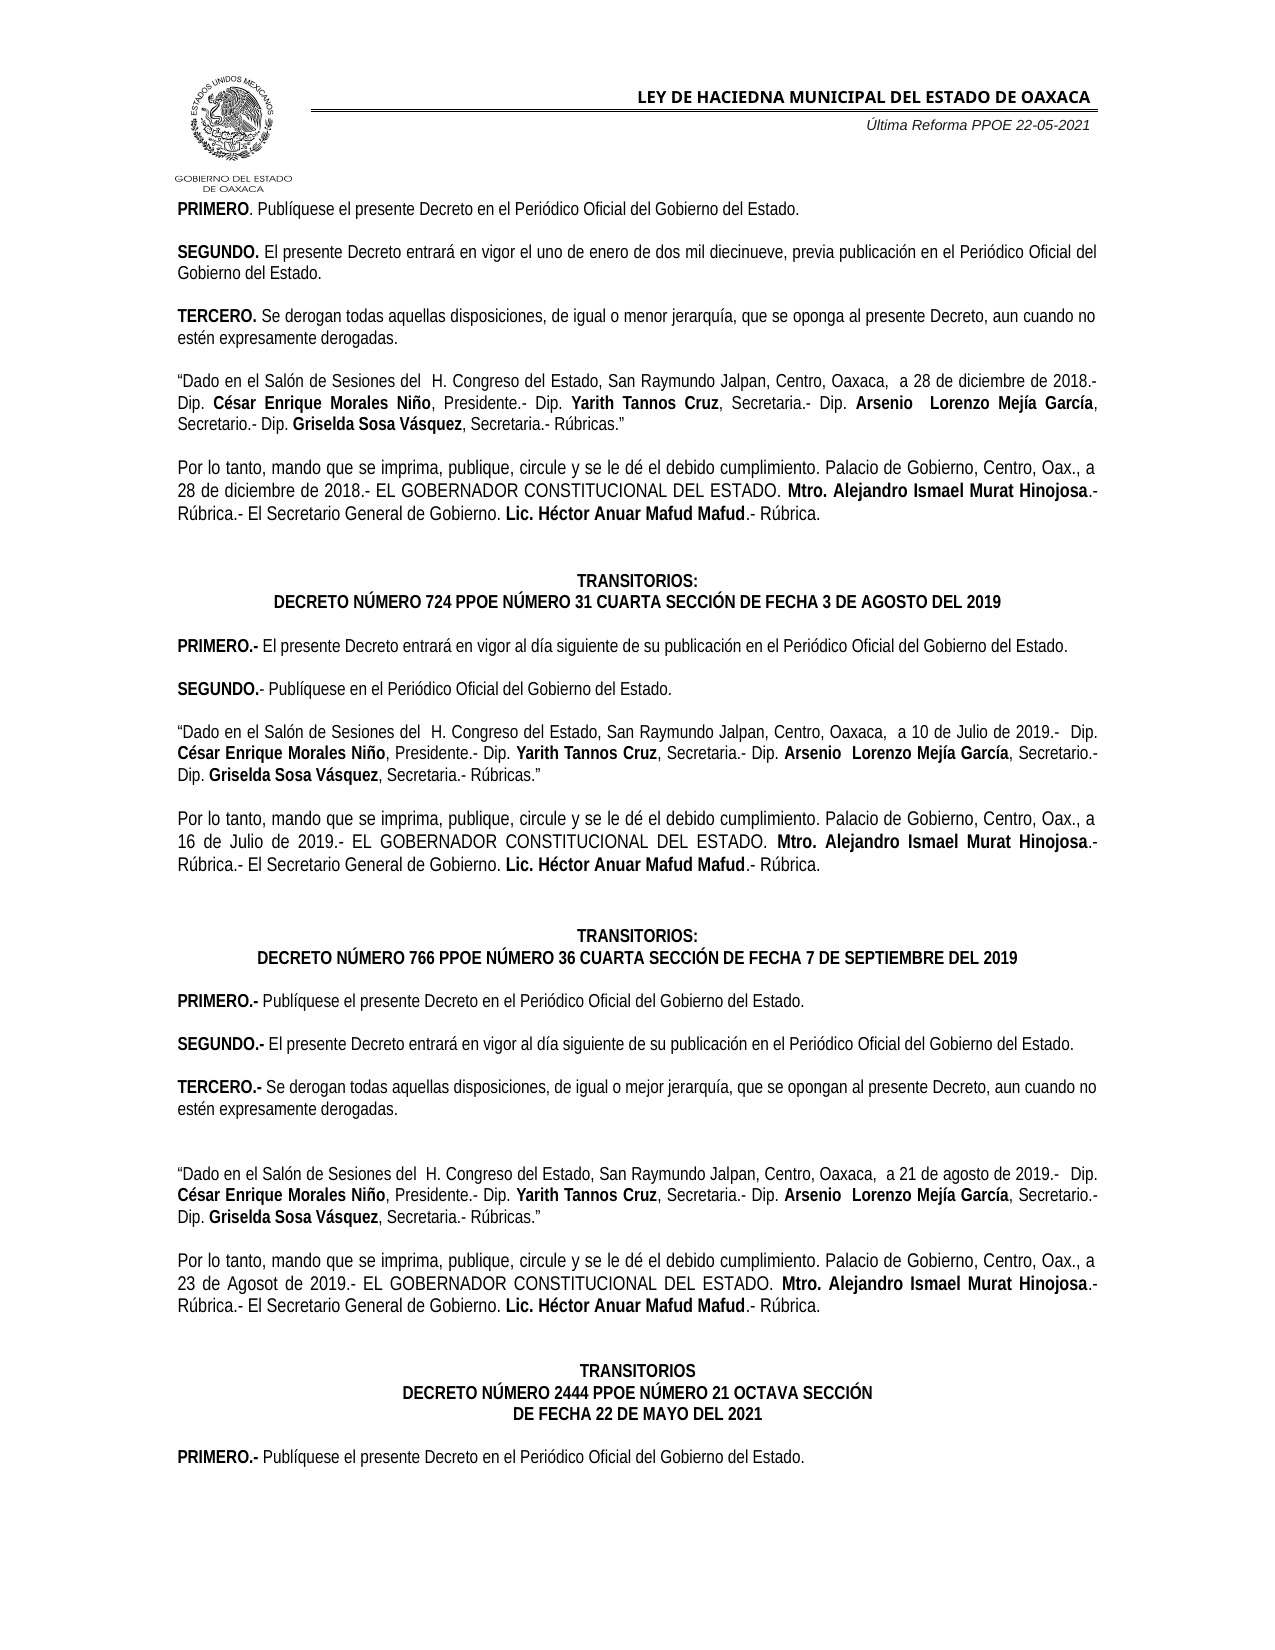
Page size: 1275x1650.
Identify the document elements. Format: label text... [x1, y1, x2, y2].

text TRANSITORIOS [177, 1360, 1098, 1382]
picture [172, 73, 295, 195]
text PRIMERO. Publíquese el presente Decreto en el Periódico Oficial del Gobierno del Estado. [177, 197, 1098, 219]
text TRANSITORIOS: [177, 570, 1098, 591]
text TERCERO. Se derogan todas aquellas disposiciones, de igual o menor jerarquía, que se oponga al presente Decreto, aun cuando no estén expresamente derogadas. [177, 305, 1098, 348]
text Por lo tanto, mando que se imprima, publique, circule y se le dé el debido cumplimiento. Palacio de Gobierno, Centro, Oax., a 16 de Julio de 2019.- EL GOBERNADOR CONSTITUCIONAL DEL ESTADO. Mtro. Alejandro Ismael Murat Hinojosa.- Rúbrica.- El Secretario General de Gobierno. Lic. Héctor Anuar Mafud Mafud.- Rúbrica. [177, 807, 1098, 875]
text TERCERO.- Se derogan todas aquellas disposiciones, de igual o mejor jerarquía, que se opongan al presente Decreto, aun cuando no estén expresamente derogadas. [177, 1076, 1098, 1119]
text “Dado en el Salón de Sesiones del H. Congreso del Estado, San Raymundo Jalpan, Centro, Oaxaca, a 21 de agosto de 2019.- Dip. César Enrique Morales Niño, Presidente.- Dip. Yarith Tannos Cruz, Secretaria.- Dip. Arsenio Lorenzo Mejía García, Secretario.- Dip. Griselda Sosa Vásquez, Secretaria.- Rúbricas.” [177, 1163, 1098, 1227]
text DE FECHA 22 DE MAYO DEL 2021 [177, 1403, 1098, 1425]
text TRANSITORIOS: [177, 925, 1098, 947]
text SEGUNDO. El presente Decreto entrará en vigor el uno de enero de dos mil diecinueve, previa publicación en el Periódico Oficial del Gobierno del Estado. [177, 241, 1098, 284]
text “Dado en el Salón de Sesiones del H. Congreso del Estado, San Raymundo Jalpan, Centro, Oaxaca, a 10 de Julio de 2019.- Dip. César Enrique Morales Niño, Presidente.- Dip. Yarith Tannos Cruz, Secretaria.- Dip. Arsenio Lorenzo Mejía García, Secretario.- Dip. Griselda Sosa Vásquez, Secretaria.- Rúbricas.” [177, 721, 1098, 785]
text Por lo tanto, mando que se imprima, publique, circule y se le dé el debido cumplimiento. Palacio de Gobierno, Centro, Oax., a 28 de diciembre de 2018.- EL GOBERNADOR CONSTITUCIONAL DEL ESTADO. Mtro. Alejandro Ismael Murat Hinojosa.- Rúbrica.- El Secretario General de Gobierno. Lic. Héctor Anuar Mafud Mafud.- Rúbrica. [177, 456, 1098, 524]
text DECRETO NÚMERO 766 PPOE NÚMERO 36 CUARTA SECCIÓN DE FECHA 7 DE SEPTIEMBRE DEL 2019 [177, 947, 1098, 968]
text PRIMERO.- Publíquese el presente Decreto en el Periódico Oficial del Gobierno del Estado. [177, 990, 1098, 1012]
text Por lo tanto, mando que se imprima, publique, circule y se le dé el debido cumplimiento. Palacio de Gobierno, Centro, Oax., a 23 de Agosot de 2019.- EL GOBERNADOR CONSTITUCIONAL DEL ESTADO. Mtro. Alejandro Ismael Murat Hinojosa.- Rúbrica.- El Secretario General de Gobierno. Lic. Héctor Anuar Mafud Mafud.- Rúbrica. [177, 1249, 1098, 1317]
text DECRETO NÚMERO 2444 PPOE NÚMERO 21 OCTAVA SECCIÓN [177, 1382, 1098, 1403]
text PRIMERO.- El presente Decreto entrará en vigor al día siguiente de su publicación en el Periódico Oficial del Gobierno del Estado. [177, 634, 1098, 656]
text SEGUNDO.- Publíquese en el Periódico Oficial del Gobierno del Estado. [177, 678, 1098, 699]
text SEGUNDO.- El presente Decreto entrará en vigor al día siguiente de su publicación en el Periódico Oficial del Gobierno del Estado. [177, 1033, 1098, 1055]
text “Dado en el Salón de Sesiones del H. Congreso del Estado, San Raymundo Jalpan, Centro, Oaxaca, a 28 de diciembre de 2018.- Dip. César Enrique Morales Niño, Presidente.- Dip. Yarith Tannos Cruz, Secretaria.- Dip. Arsenio Lorenzo Mejía García, Secretario.- Dip. Griselda Sosa Vásquez, Secretaria.- Rúbricas.” [177, 370, 1098, 435]
text PRIMERO.- Publíquese el presente Decreto en el Periódico Oficial del Gobierno del Estado. [177, 1446, 1098, 1468]
text DECRETO NÚMERO 724 PPOE NÚMERO 31 CUARTA SECCIÓN DE FECHA 3 DE AGOSTO DEL 2019 [177, 591, 1098, 613]
